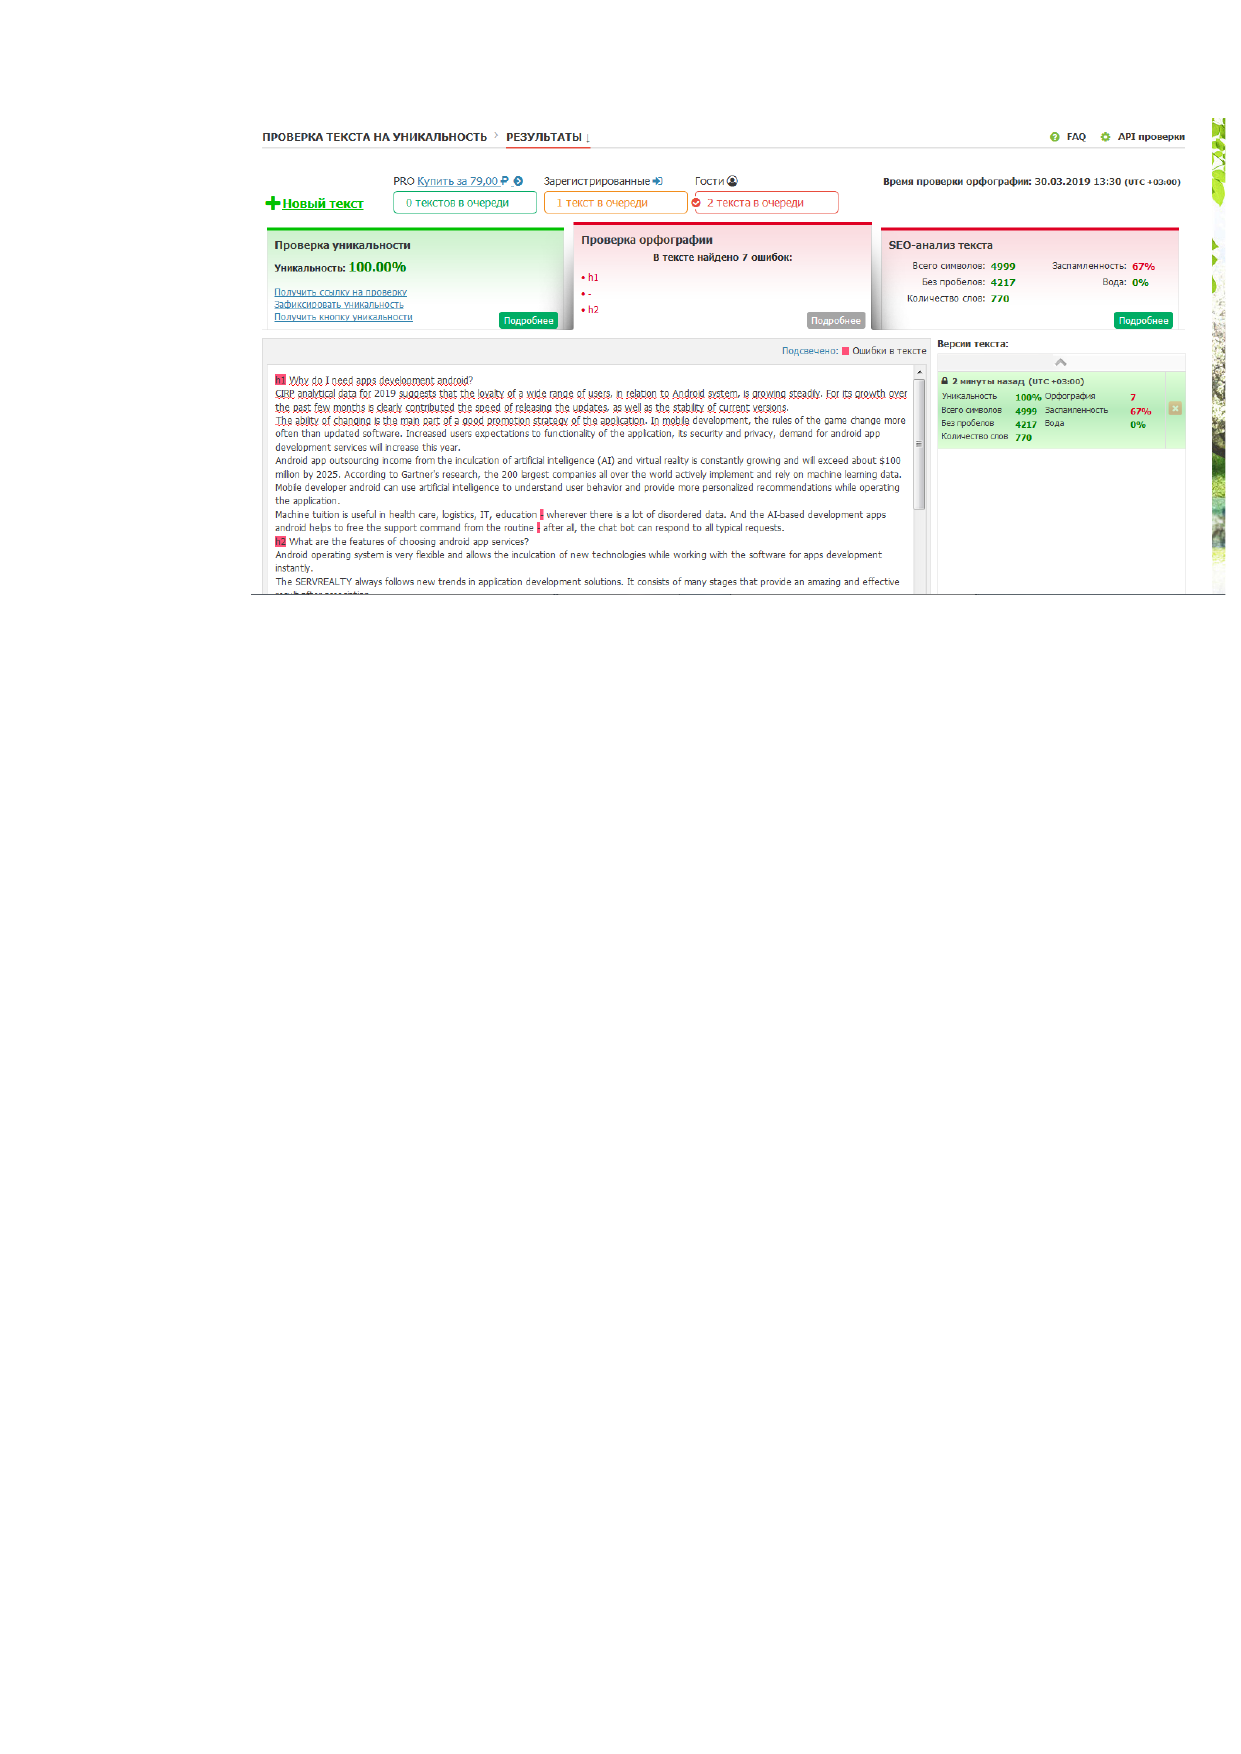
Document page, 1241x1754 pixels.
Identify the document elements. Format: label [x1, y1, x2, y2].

picture [251, 118, 1226, 595]
